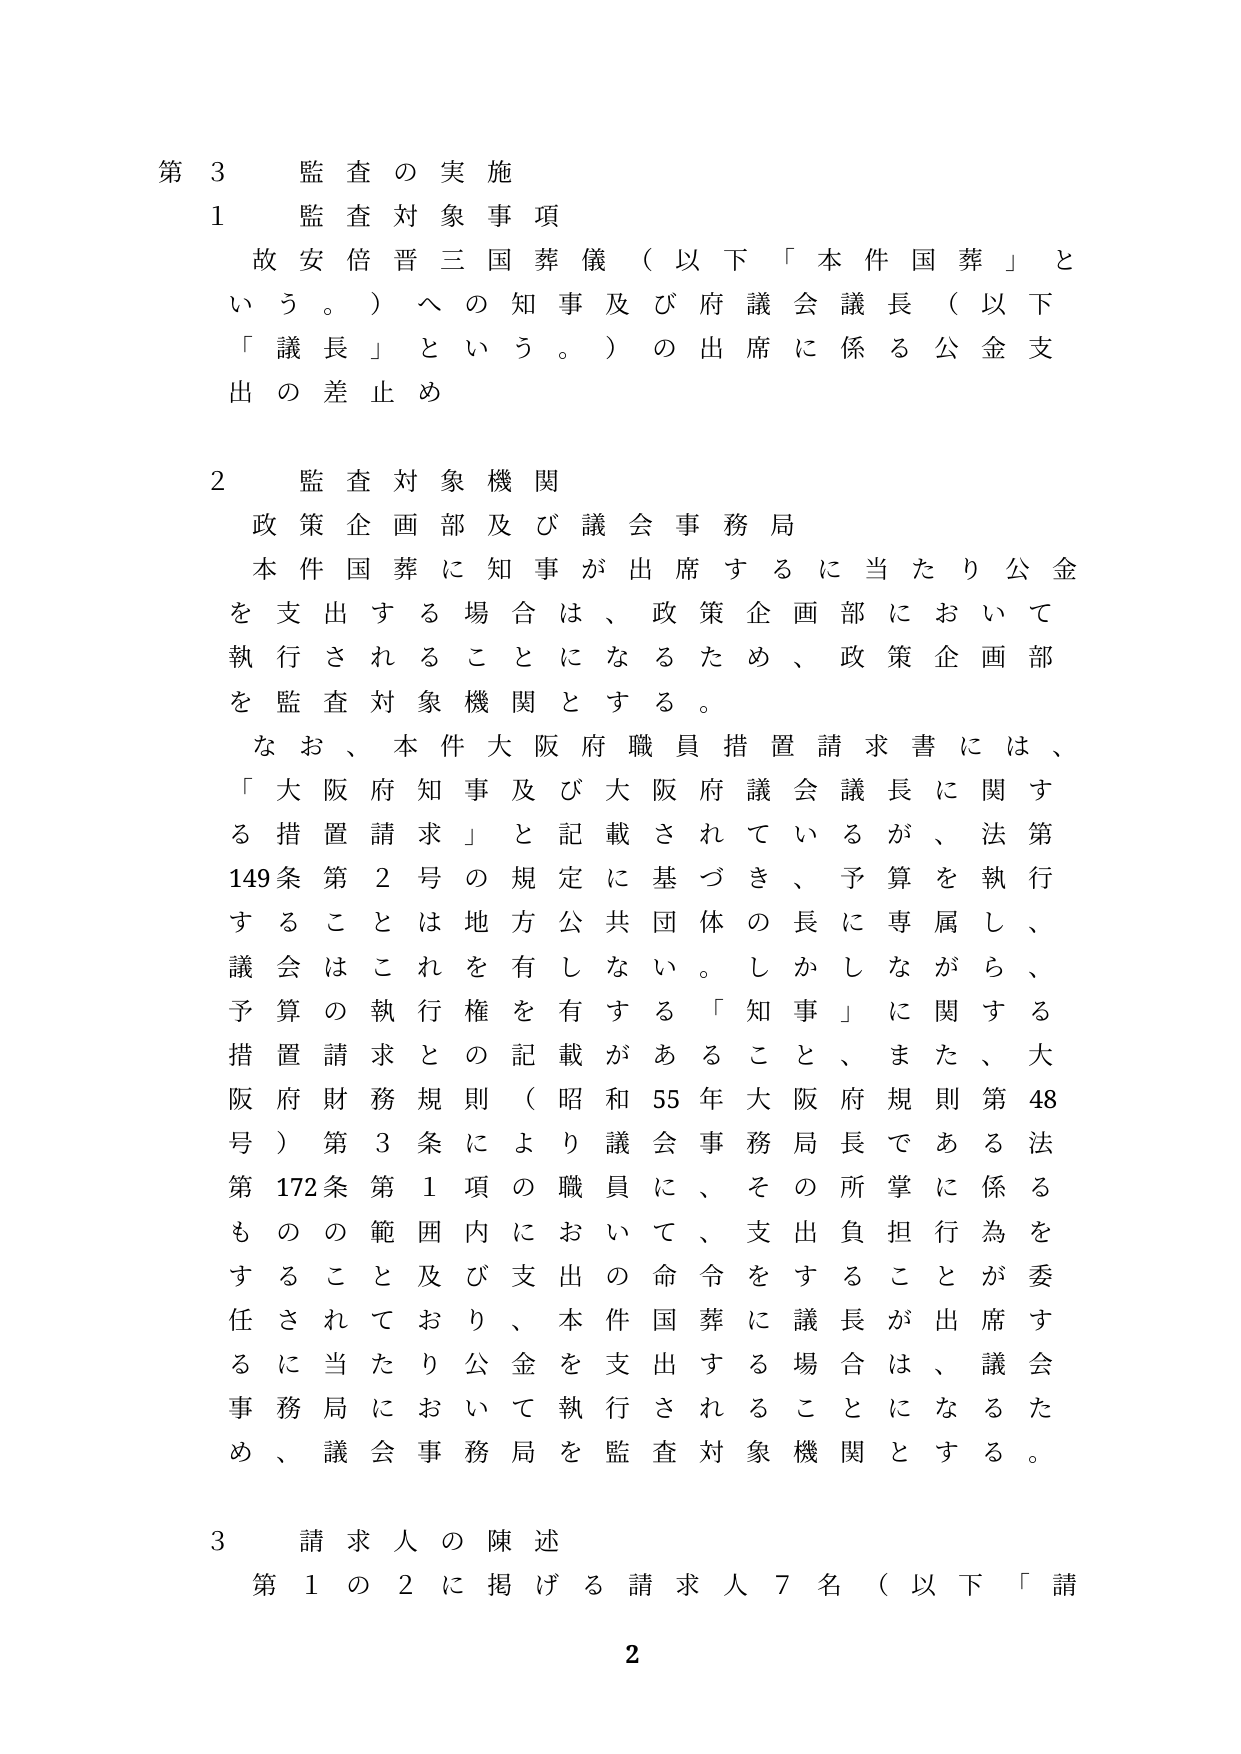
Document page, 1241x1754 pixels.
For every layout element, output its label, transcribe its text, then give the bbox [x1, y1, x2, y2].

text 本件国葬に知事が出席するに当たり公金を支出する場合は、政策企画部において執行されることになるため、政策企画部を監査対象機関とする。 [205, 546, 1100, 722]
subtitle ２ 監査対象機関 [158, 457, 1100, 502]
text なお、本件大阪府職員措置請求書には、「大阪府知事及び大阪府議会議長に関する措置請求」と記載されているが、法第149条第２号の規定に基づき、予算を執行することは地方公共団体の長に専属し、議会はこれを有しない。しかしながら、予算の執行権を有する「知事」に関する措置請求との記載があること、また、大阪府財務規則（昭和55年大阪府規則第48号）第３条により議会事務局長である法第172条第１項の職員に、その所掌に係るものの範囲内において、支出負担行為をすること及び支出の命令をすることが委任されており、本件国葬に議長が出席するに当たり公金を支出する場合は、議会事務局において執行されることになるため、議会事務局を監査対象機関とする。 [205, 722, 1100, 1473]
text 故安倍晋三国葬儀（以下「本件国葬」という。）への知事及び府議会議長（以下「議長」という。）の出席に係る公金支出の差止め [205, 237, 1100, 413]
text 政策企画部及び議会事務局 [229, 502, 1100, 546]
subtitle １ 監査対象事項 [158, 192, 1100, 237]
subtitle ３ 請求人の陳述 [158, 1517, 1100, 1562]
subtitle 第３ 監査の実施 [158, 148, 1100, 192]
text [205, 1562, 1100, 1606]
